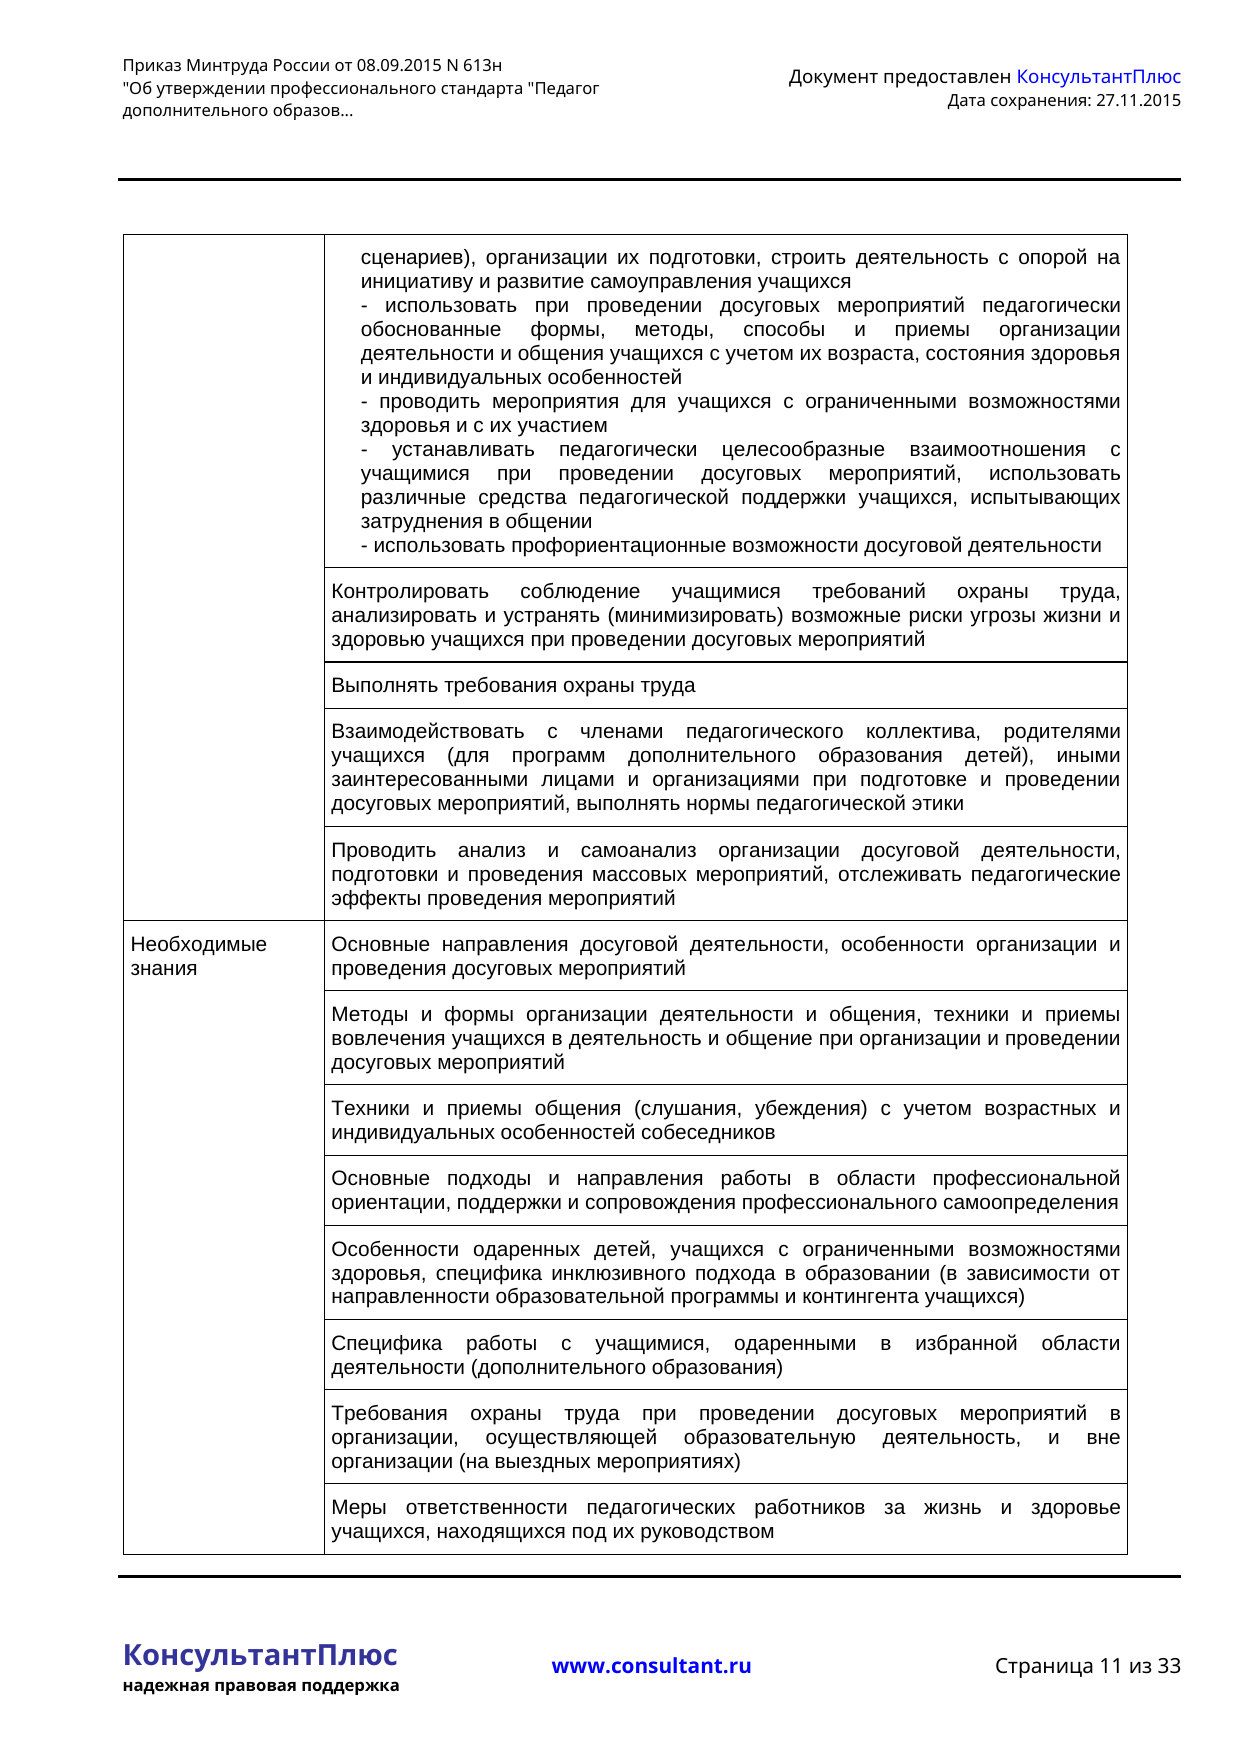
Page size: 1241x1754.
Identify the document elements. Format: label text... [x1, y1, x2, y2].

table_cell Основные направления досуговой деятельности, особенности организации и проведения досуговых мероприятий [325, 921, 1127, 990]
table_cell Проводить анализ и самоанализ организации досуговой деятельности, подготовки и проведения массовых мероприятий, отслеживать педагогические эффекты проведения мероприятий [325, 827, 1127, 920]
table_cell Меры ответственности педагогических работников за жизнь и здоровье учащихся, находящихся под их руководством [325, 1484, 1127, 1553]
table_cell Выполнять требования охраны труда [325, 663, 1127, 708]
table_cell Особенности одаренных детей, учащихся с ограниченными возможностями здоровья, специфика инклюзивного подхода в образовании (в зависимости от направленности образовательной программы и контингента учащихся) [325, 1226, 1127, 1319]
table_cell Методы и формы организации деятельности и общения, техники и приемы вовлечения учащихся в деятельность и общение при организации и проведении досуговых мероприятий [325, 991, 1127, 1084]
table_cell Требования охраны труда при проведении досуговых мероприятий в организации, осуществляющей образовательную деятельность, и вне организации (на выездных мероприятиях) [325, 1390, 1127, 1483]
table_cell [325, 235, 1127, 567]
table_cell Специфика работы с учащимися, одаренными в избранной области деятельности (дополнительного образования) [325, 1320, 1127, 1389]
table_cell Контролировать соблюдение учащимися требований охраны труда, анализировать и устранять (минимизировать) возможные риски угрозы жизни и здоровью учащихся при проведении досуговых мероприятий [325, 568, 1127, 661]
table_cell Техники и приемы общения (слушания, убеждения) с учетом возрастных и индивидуальных особенностей собеседников [325, 1085, 1127, 1154]
table_cell Основные подходы и направления работы в области профессиональной ориентации, поддержки и сопровождения профессионального самоопределения [325, 1156, 1127, 1225]
table_cell Необходимые знания [124, 921, 324, 1553]
table_cell Взаимодействовать с членами педагогического коллектива, родителями учащихся (для программ дополнительного образования детей), иными заинтересованными лицами и организациями при подготовке и проведении досуговых мероприятий, выполнять нормы педагогической этики [325, 709, 1127, 826]
